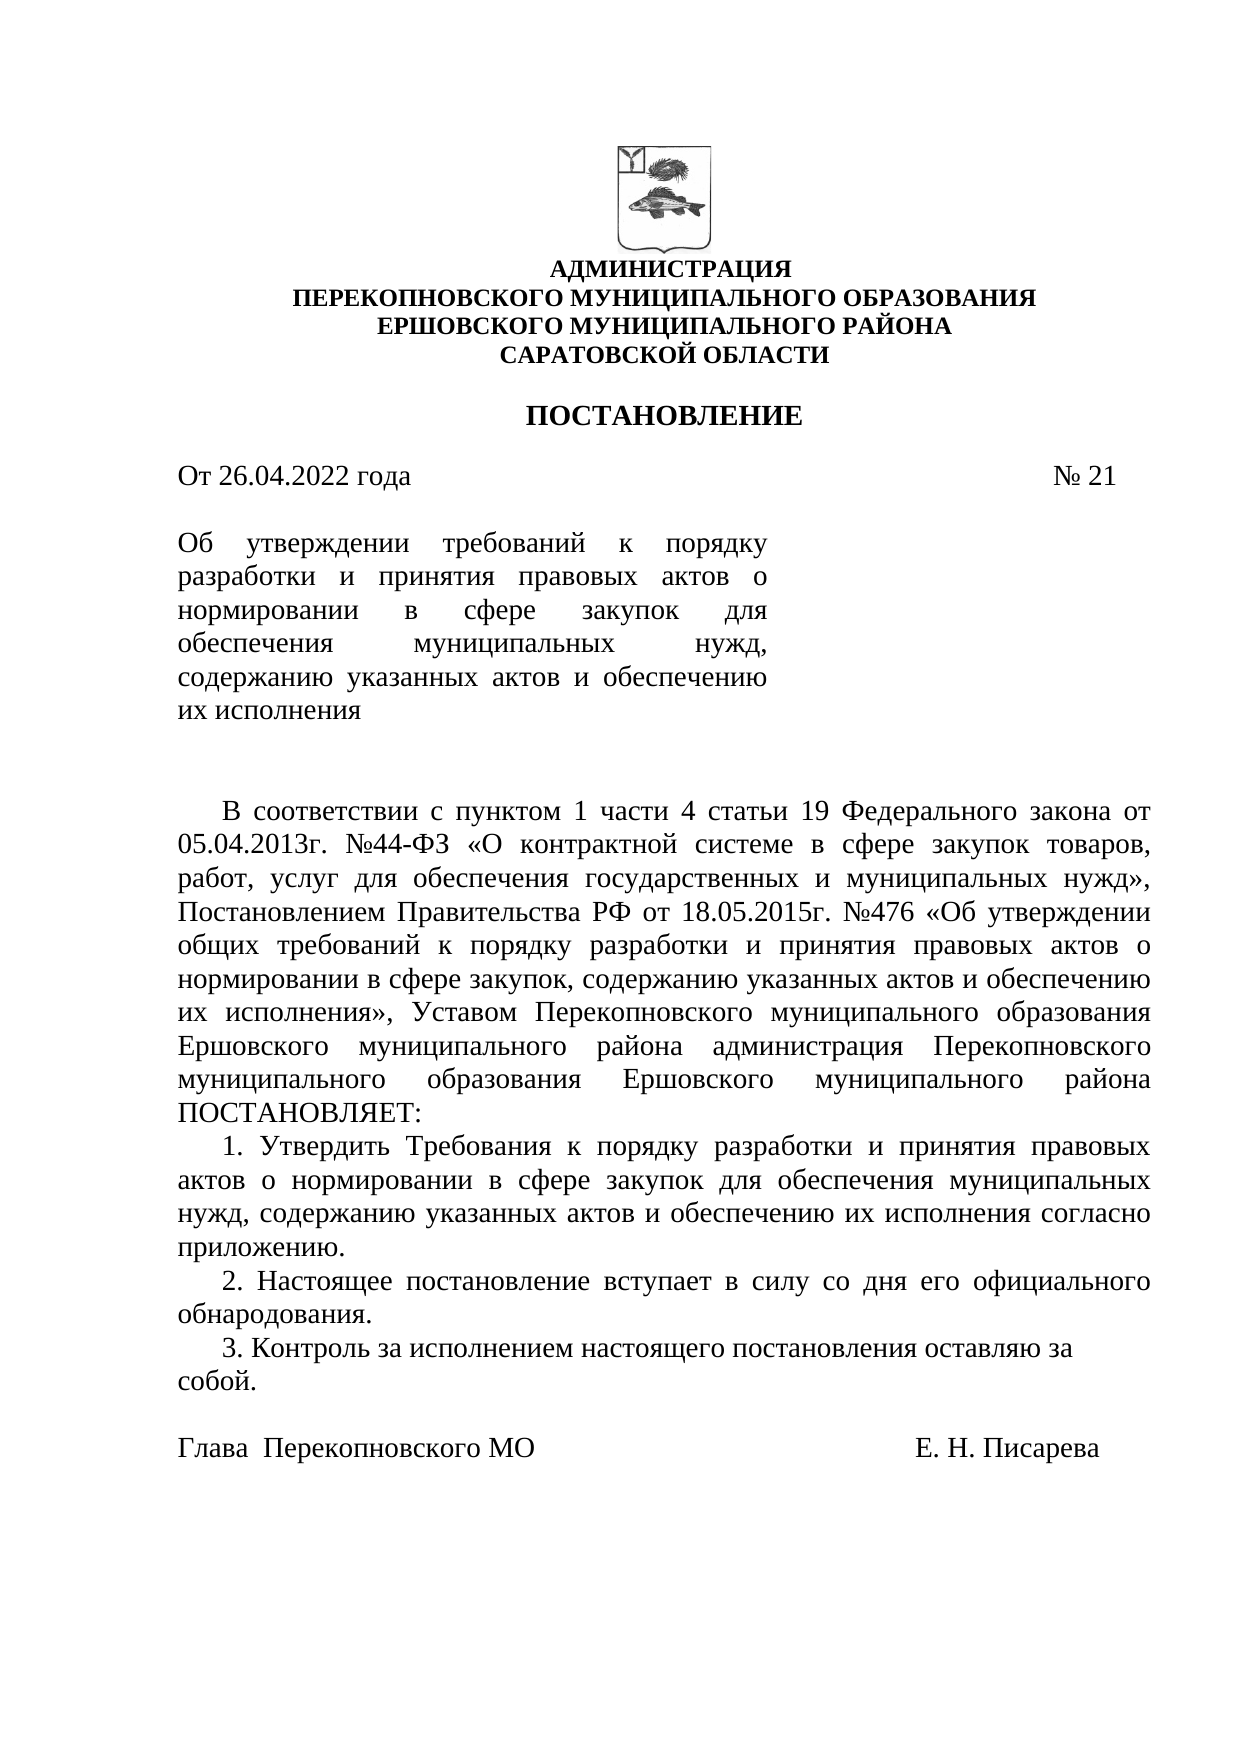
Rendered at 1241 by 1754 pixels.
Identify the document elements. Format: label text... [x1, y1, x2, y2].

text САРАТОВСКОЙ ОБЛАСТИ [177, 340, 1152, 369]
picture [617, 146, 712, 254]
text 3. Контроль за исполнением настоящего постановления оставляю за собой. [177, 1330, 1152, 1397]
text От 26.04.2022 года № 21 [177, 458, 1152, 491]
text ПОСТАНОВЛЕНИЕ [177, 398, 1152, 431]
subtitle Об утверждении требований к порядку разработки и принятия правовых актов о нормировании в сфере закупок для обеспечения муниципальных нужд, содержанию указанных актов и обеспечению их исполнения [177, 525, 768, 726]
text АДМИНИСТРАЦИЯ [177, 254, 1152, 283]
text 2. Настоящее постановление вступает в силу со дня его официального обнародования. [177, 1263, 1152, 1330]
subtitle Глава Перекопновского МО Е. Н. Писарева [177, 1430, 1152, 1464]
text ПЕРЕКОПНОВСКОГО МУНИЦИПАЛЬНОГО ОБРАЗОВАНИЯ [177, 283, 1152, 311]
text ЕРШОВСКОГО МУНИЦИПАЛЬНОГО РАЙОНА [177, 311, 1152, 340]
text 1. Утвердить Требования к порядку разработки и принятия правовых актов о нормировании в сфере закупок для обеспечения муниципальных нужд, содержанию указанных актов и обеспечению их исполнения согласно приложению. [177, 1128, 1152, 1263]
subtitle В соответствии с пунктом 1 части 4 статьи 19 Федерального закона от 05.04.2013г. №44-ФЗ «О контрактной системе в сфере закупок товаров, работ, услуг для обеспечения государственных и муниципальных нужд», Постановлением Правительства РФ от 18.05.2015г. №476 «Об утверждении общих требований к порядку разработки и принятия правовых актов о нормировании в сфере закупок, содержанию указанных актов и обеспечению их исполнения», Уставом Перекопновского муниципального образования Ершовского муниципального района администрация Перекопновского муниципального образования Ершовского муниципального района ПОСТАНОВЛЯЕТ: [177, 793, 1152, 1128]
